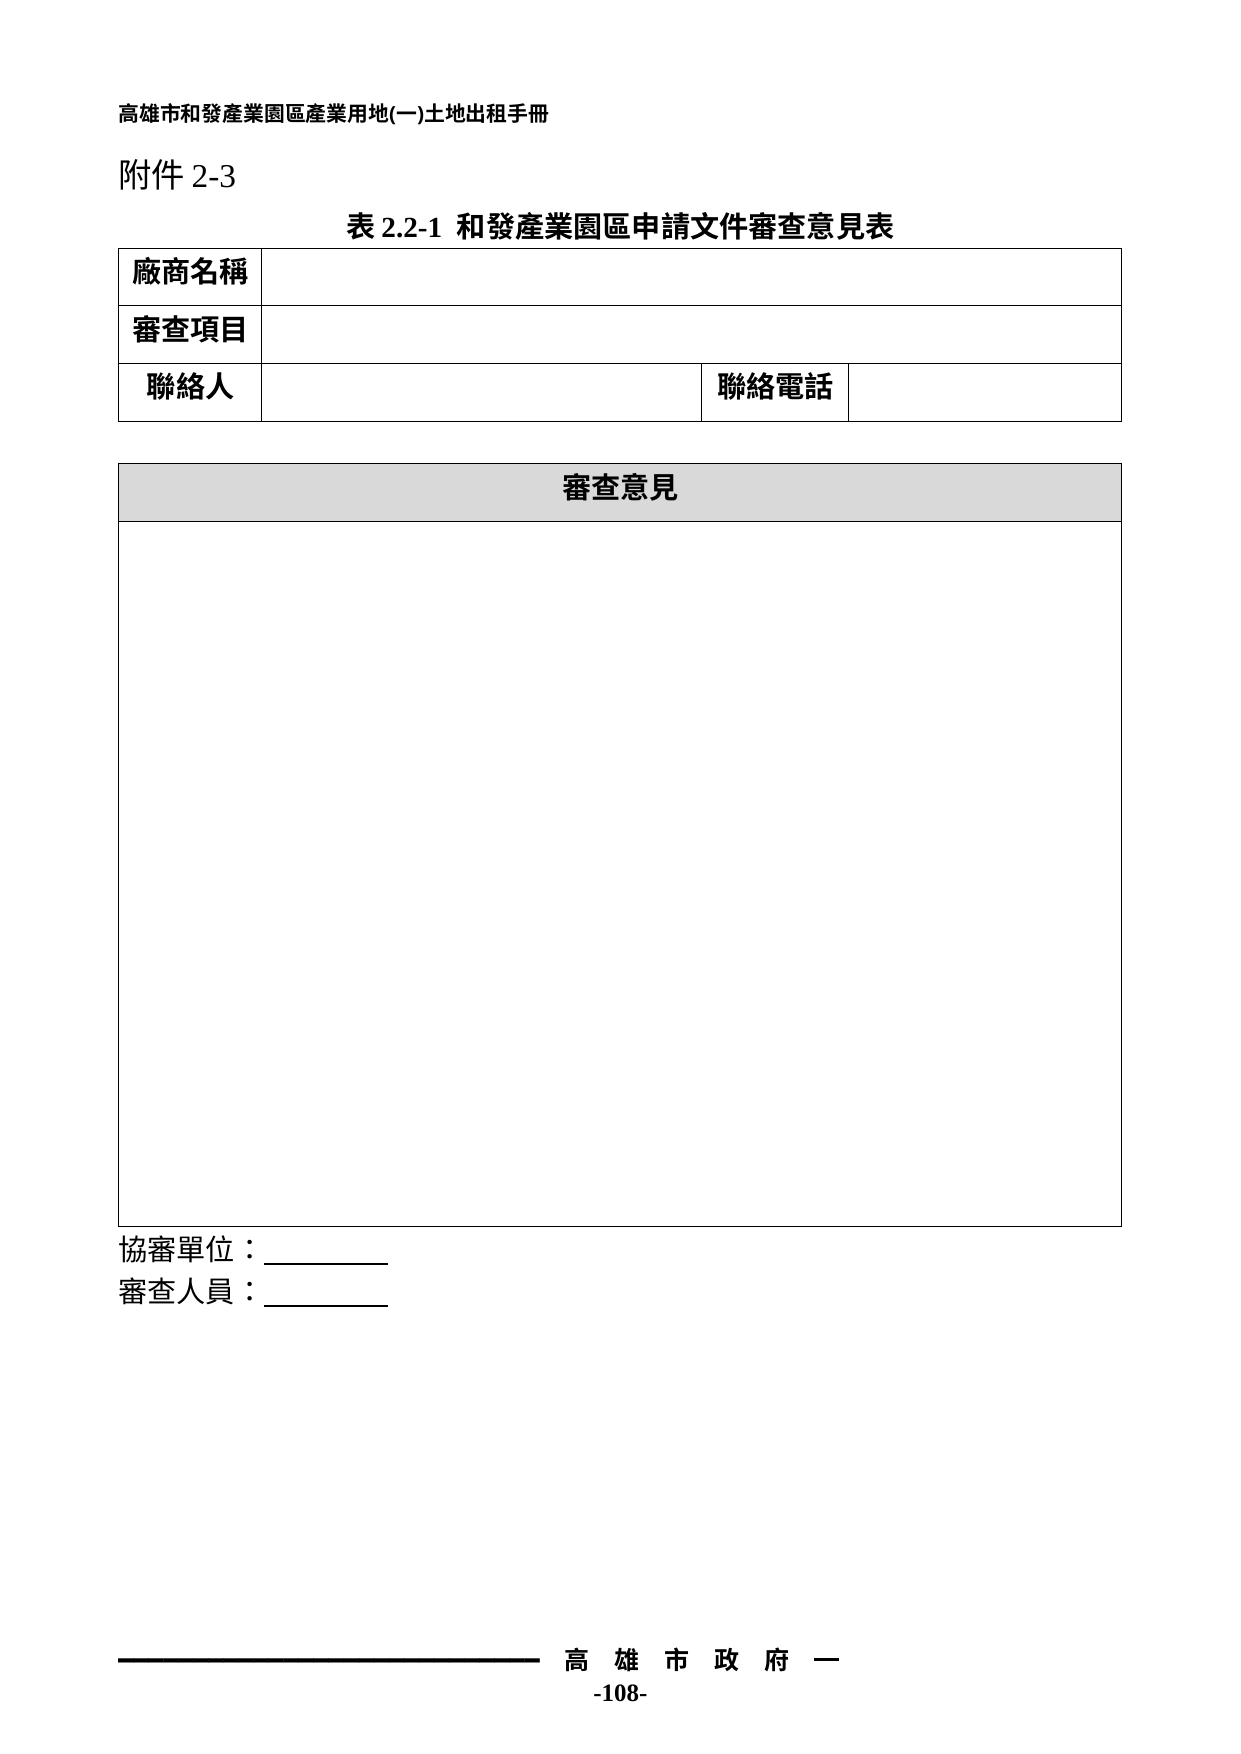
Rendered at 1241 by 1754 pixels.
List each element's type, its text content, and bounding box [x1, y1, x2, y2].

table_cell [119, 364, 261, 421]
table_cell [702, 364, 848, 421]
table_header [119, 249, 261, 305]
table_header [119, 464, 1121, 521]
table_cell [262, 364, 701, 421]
text 表2.2-1 和發產業園區申請文件審查意見表 [118, 198, 1122, 248]
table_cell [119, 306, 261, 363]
text 附件2-3 [118, 148, 1122, 198]
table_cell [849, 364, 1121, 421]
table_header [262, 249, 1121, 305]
text 審查人員： [118, 1269, 1122, 1311]
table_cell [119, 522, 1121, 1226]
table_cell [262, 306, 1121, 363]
text 協審單位： [118, 1227, 1122, 1269]
